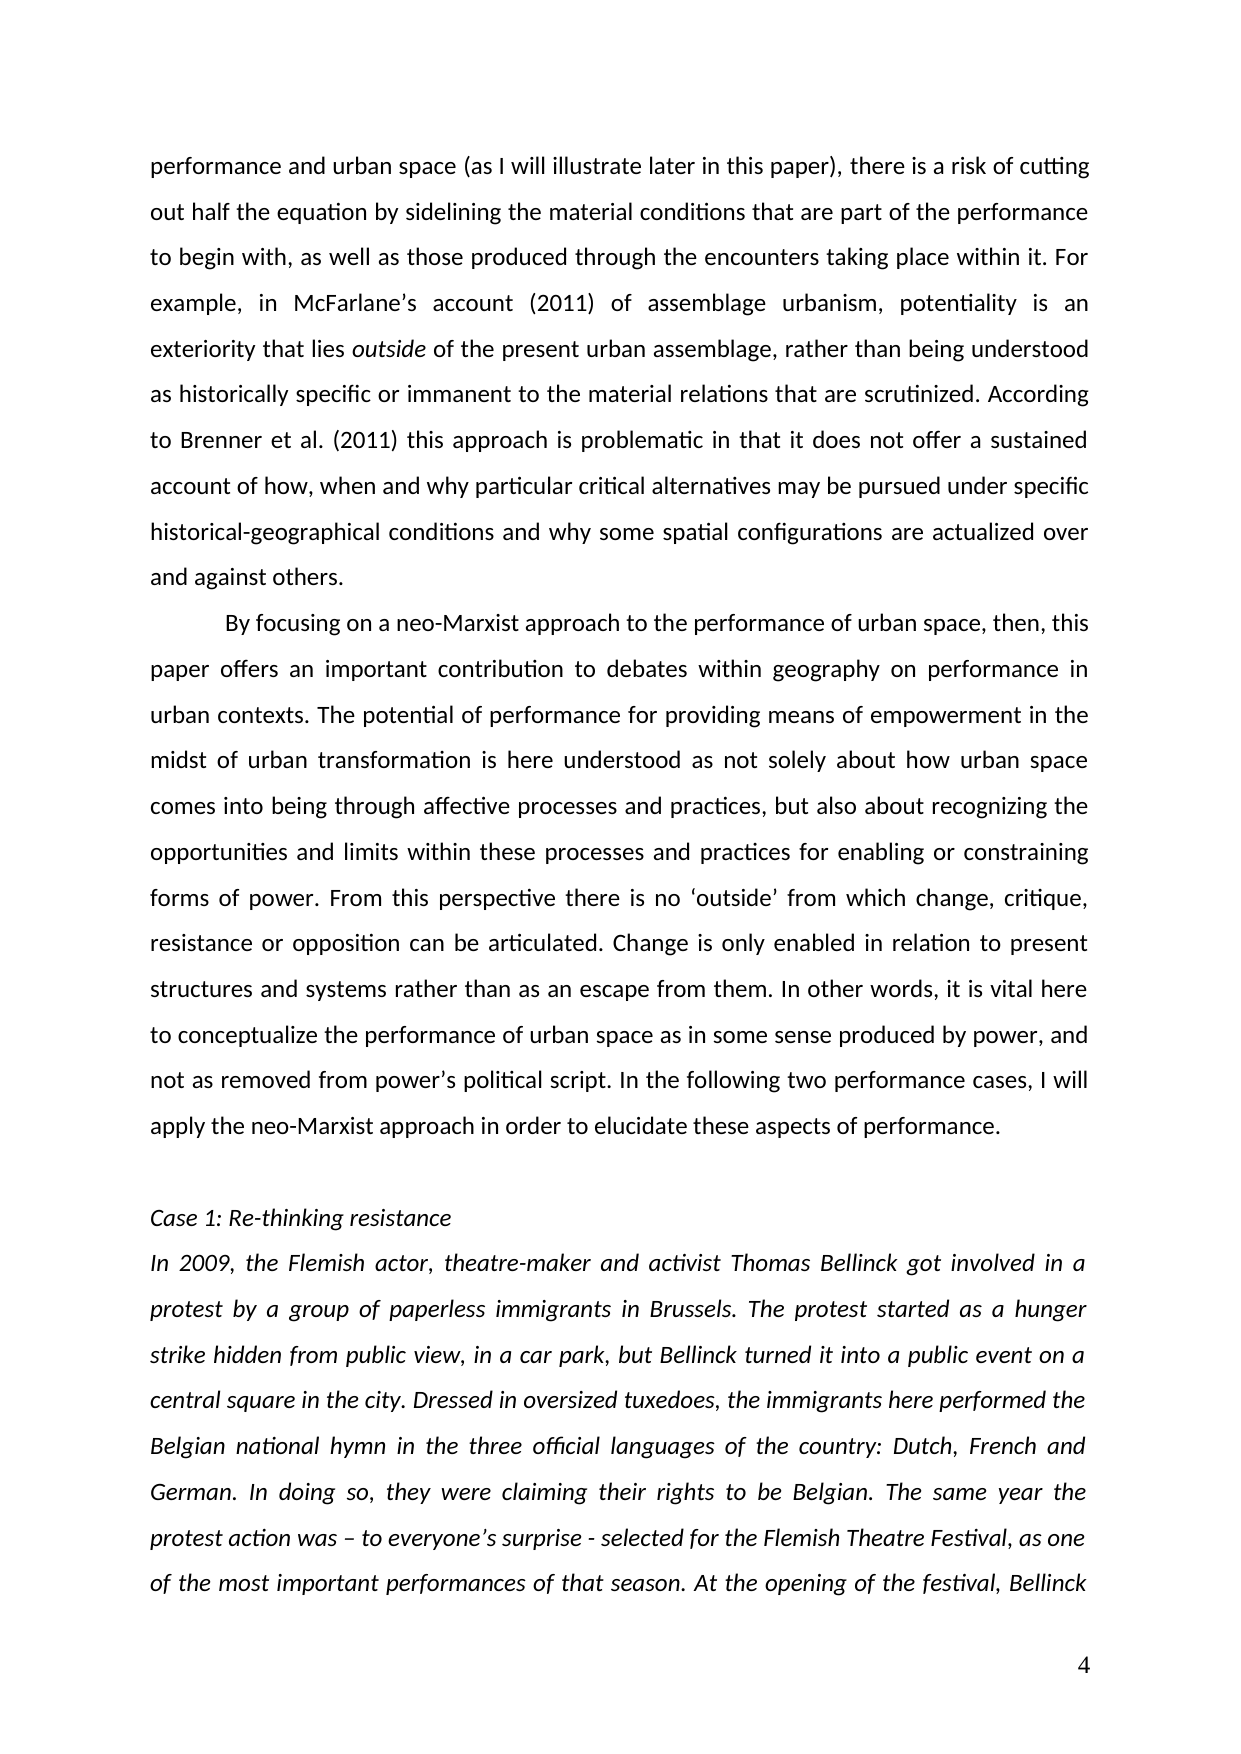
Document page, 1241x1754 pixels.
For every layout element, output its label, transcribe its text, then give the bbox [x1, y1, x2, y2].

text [150, 150, 1090, 592]
text By focusing on a neo-Marxist approach to the performance of urban space, then, this paper offers an important contribution to debates within geography on performance in urban contexts. The potential of performance for providing means of empowerment in the midst of urban transformation is here understood as not solely about how urban space comes into being through affective processes and practices, but also about recognizing the opportunities and limits within these processes and practices for enabling or constraining forms of power. From this perspective there is no ‘outside’ from which change, critique, resistance or opposition can be articulated. Change is only enabled in relation to present structures and systems rather than as an escape from them. In other words, it is vital here to conceptualize the performance of urban space as in some sense produced by power, and not as removed from power’s political script. In the following two performance cases, I will apply the neo-Marxist approach in order to elucidate these aspects of performance. [150, 607, 1090, 1141]
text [150, 1247, 1090, 1598]
text Case 1: Re-thinking resistance [150, 1202, 1090, 1232]
